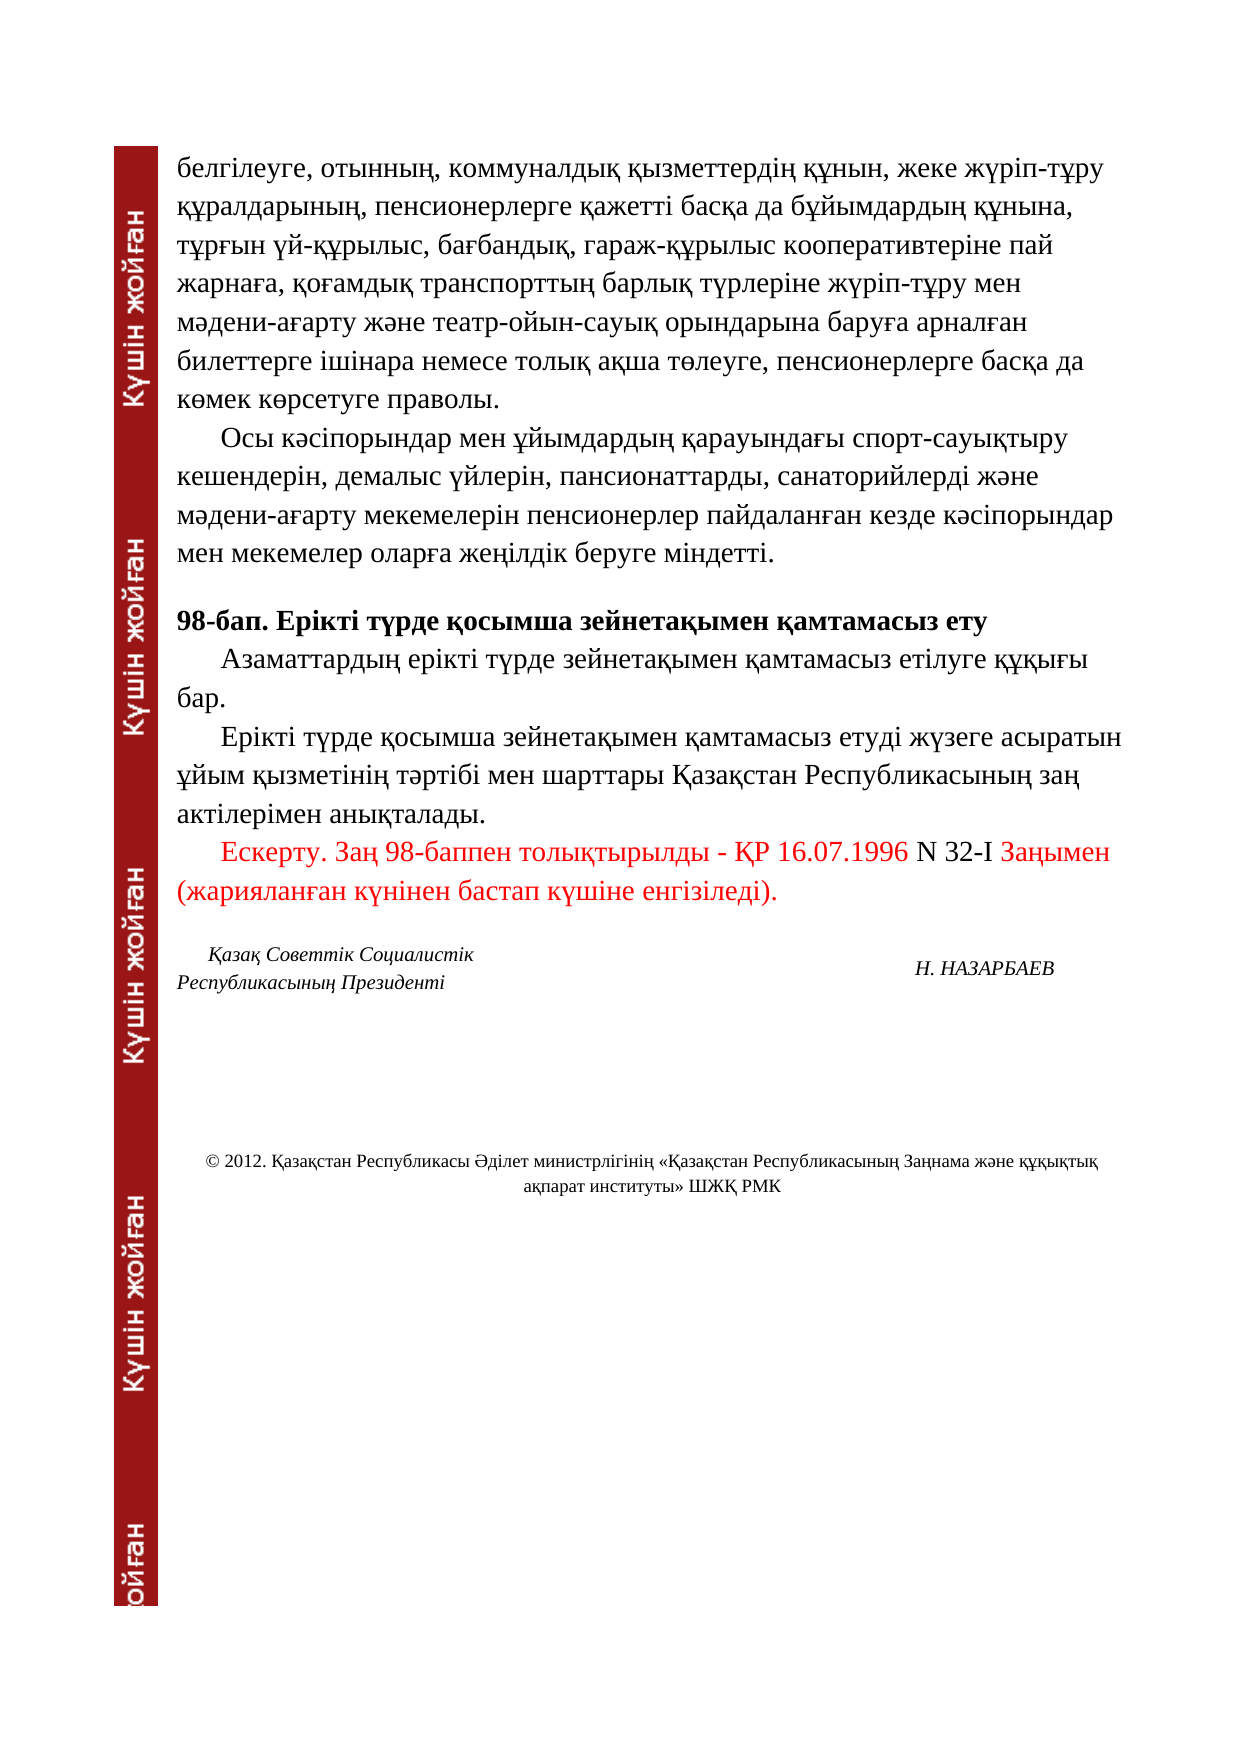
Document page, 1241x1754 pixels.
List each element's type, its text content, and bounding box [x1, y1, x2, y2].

picture [114, 637, 158, 642]
text © 2012. Қазақстан Республикасы Әділет министрлігінің «Қазақстан Республикасының Заңнама және құқықтық ақпарат институты» ШЖҚ РМК [112, 1150, 1128, 1196]
table_header Н. НАЗАРБАЕВ [913, 940, 1240, 999]
table_header Қазақ Советтік Социалистік Республикасының Президенті [101, 940, 913, 999]
text Азаматтардың ерiктi түрде зейнетақымен қамтамасыз етiлуге құқығы бар. Ерiктi түрде қосымша зейнетақымен қамтамасыз етудi жүзеге асыратын ұйым қызметiнiң тәртiбi мен шарттары Қазақстан Республикасының заң актiлерiмен анықталады. Ескерту. Заң 98-баппен толықтырылды - ҚР 16.07.1996 N 32-I Заңымен (жарияланған күнiнен бастап күшiне енгiзiледі). [112, 642, 1128, 937]
picture [114, 146, 158, 150]
picture [114, 999, 158, 1150]
picture [114, 1196, 158, 1606]
picture [114, 599, 158, 603]
text 98-бап. Ерiктi түрде қосымша зейнетақымен қамтамасыз ету [112, 603, 1128, 637]
